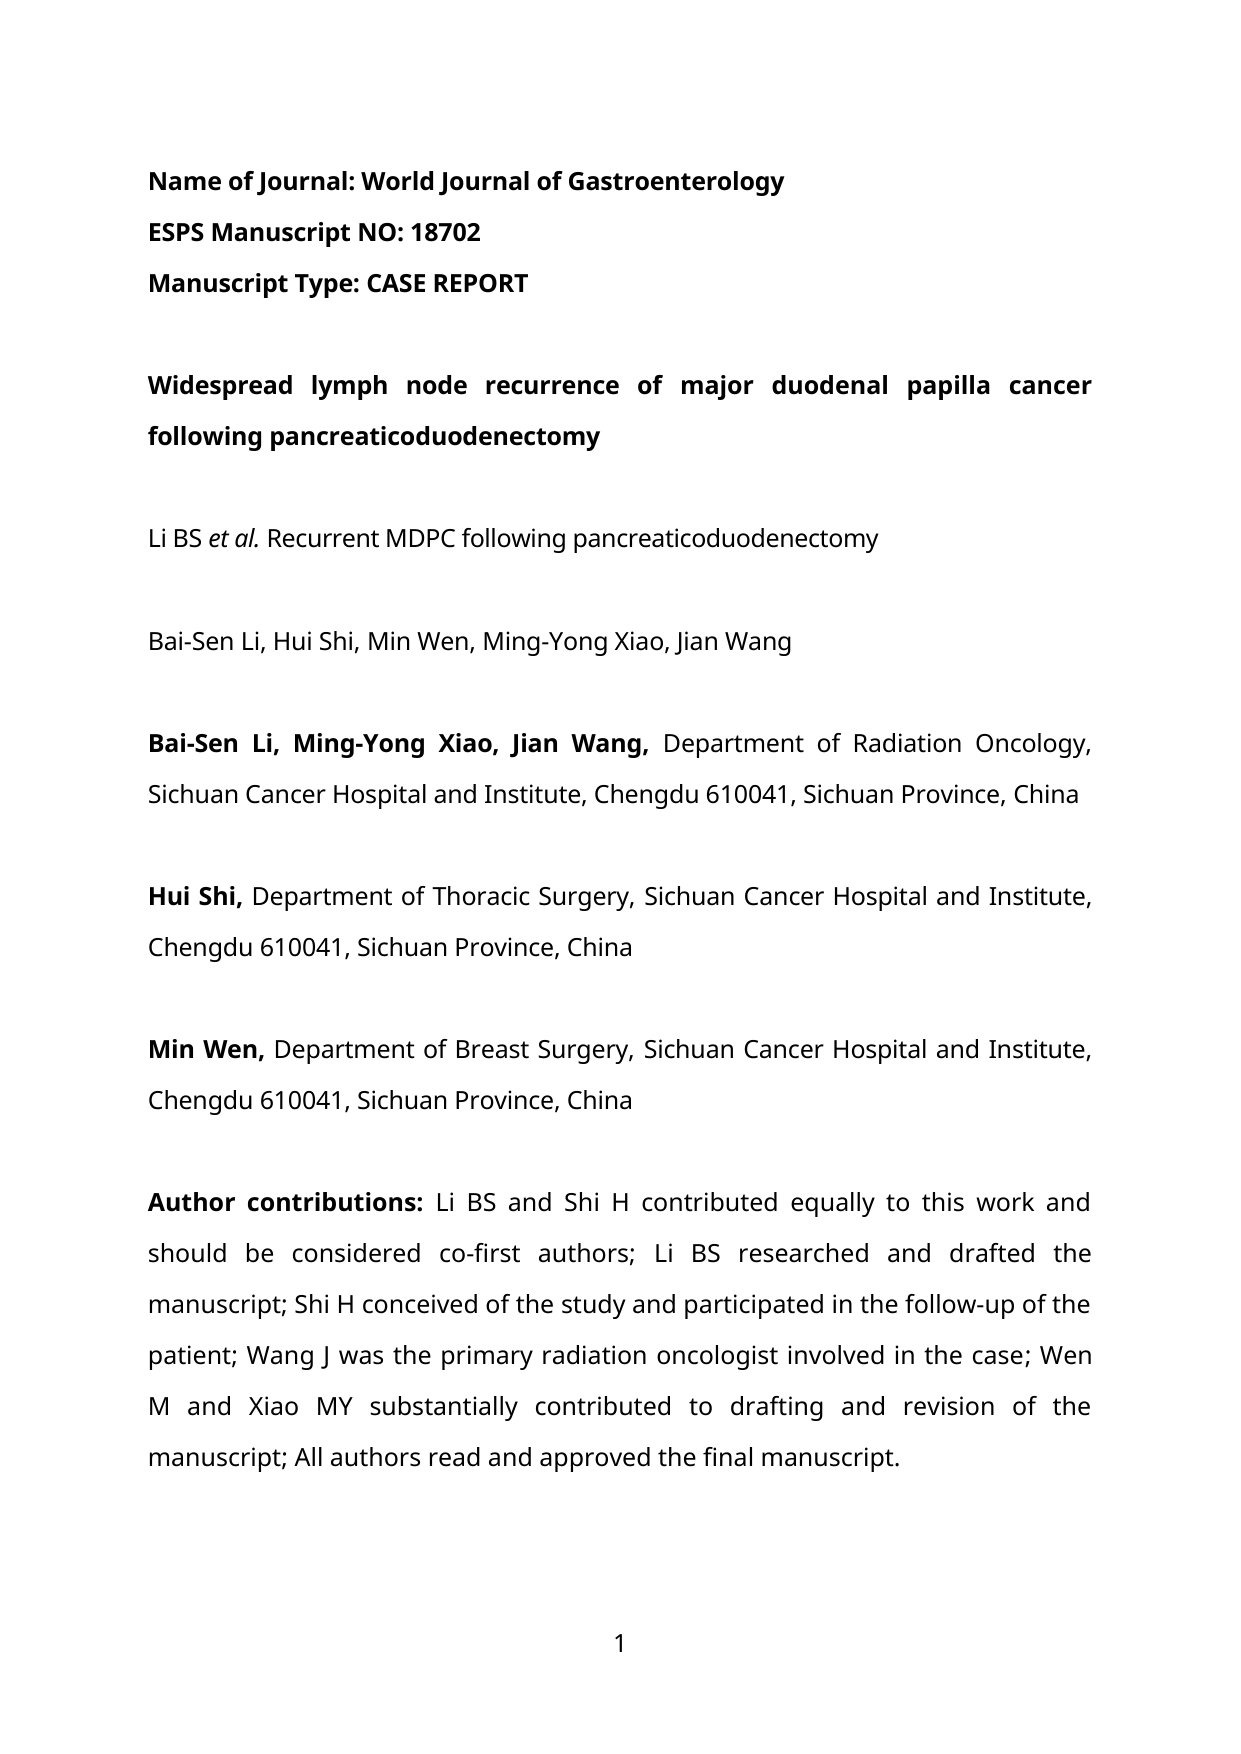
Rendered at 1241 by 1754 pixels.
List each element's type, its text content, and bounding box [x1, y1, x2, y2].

text Bai-Sen Li, Hui Shi, Min Wen, Ming-Yong Xiao, Jian Wang [148, 623, 1092, 657]
text Li BS et al. Recurrent MDPC following pancreaticoduodenectomy [148, 521, 1092, 555]
text Name of Journal: World Journal of Gastroenterology [148, 164, 1092, 198]
text Min Wen, Department of Breast Surgery, Sichuan Cancer Hospital and Institute, Chengdu 610041, Sichuan Province, China [148, 1032, 1092, 1117]
text Manuscript Type: CASE REPORT [148, 266, 1092, 300]
text Author contributions: Li BS and Shi H contributed equally to this work and should be considered co-first authors; Li BS researched and drafted the manuscript; Shi H conceived of the study and participated in the follow-up of the patient; Wang J was the primary radiation oncologist involved in the case; Wen M and Xiao MY substantially contributed to drafting and revision of the manuscript; All authors read and approved the final manuscript. [148, 1185, 1092, 1474]
text Widespread lymph node recurrence of major duodenal papilla cancer following pancreaticoduodenectomy [148, 368, 1092, 453]
text Bai-Sen Li, Ming-Yong Xiao, Jian Wang, Department of Radiation Oncology, Sichuan Cancer Hospital and Institute, Chengdu 610041, Sichuan Province, China [148, 725, 1092, 810]
text ESPS Manuscript NO: 18702 [148, 215, 1092, 249]
text Hui Shi, Department of Thoracic Surgery, Sichuan Cancer Hospital and Institute, Chengdu 610041, Sichuan Province, China [148, 878, 1092, 963]
